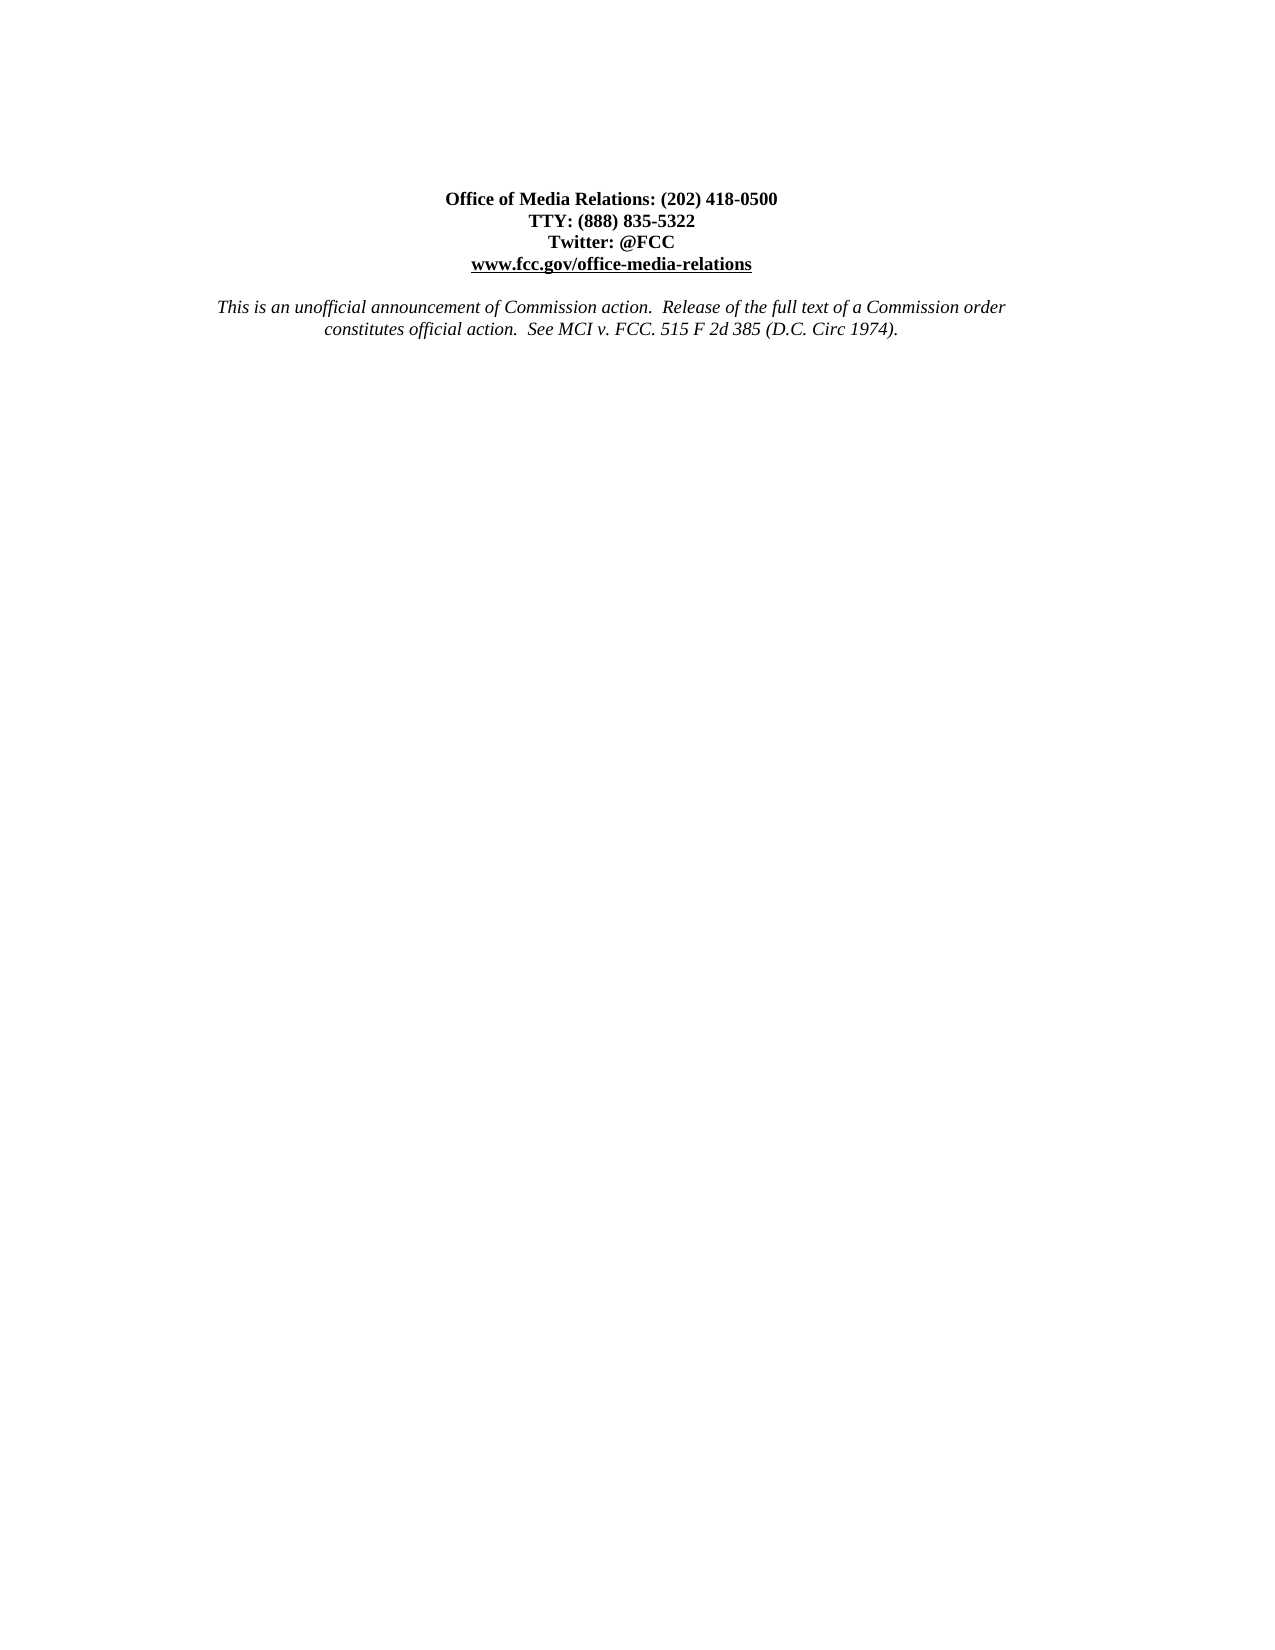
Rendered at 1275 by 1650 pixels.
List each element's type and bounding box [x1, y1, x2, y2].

table_header [176, 150, 1099, 361]
